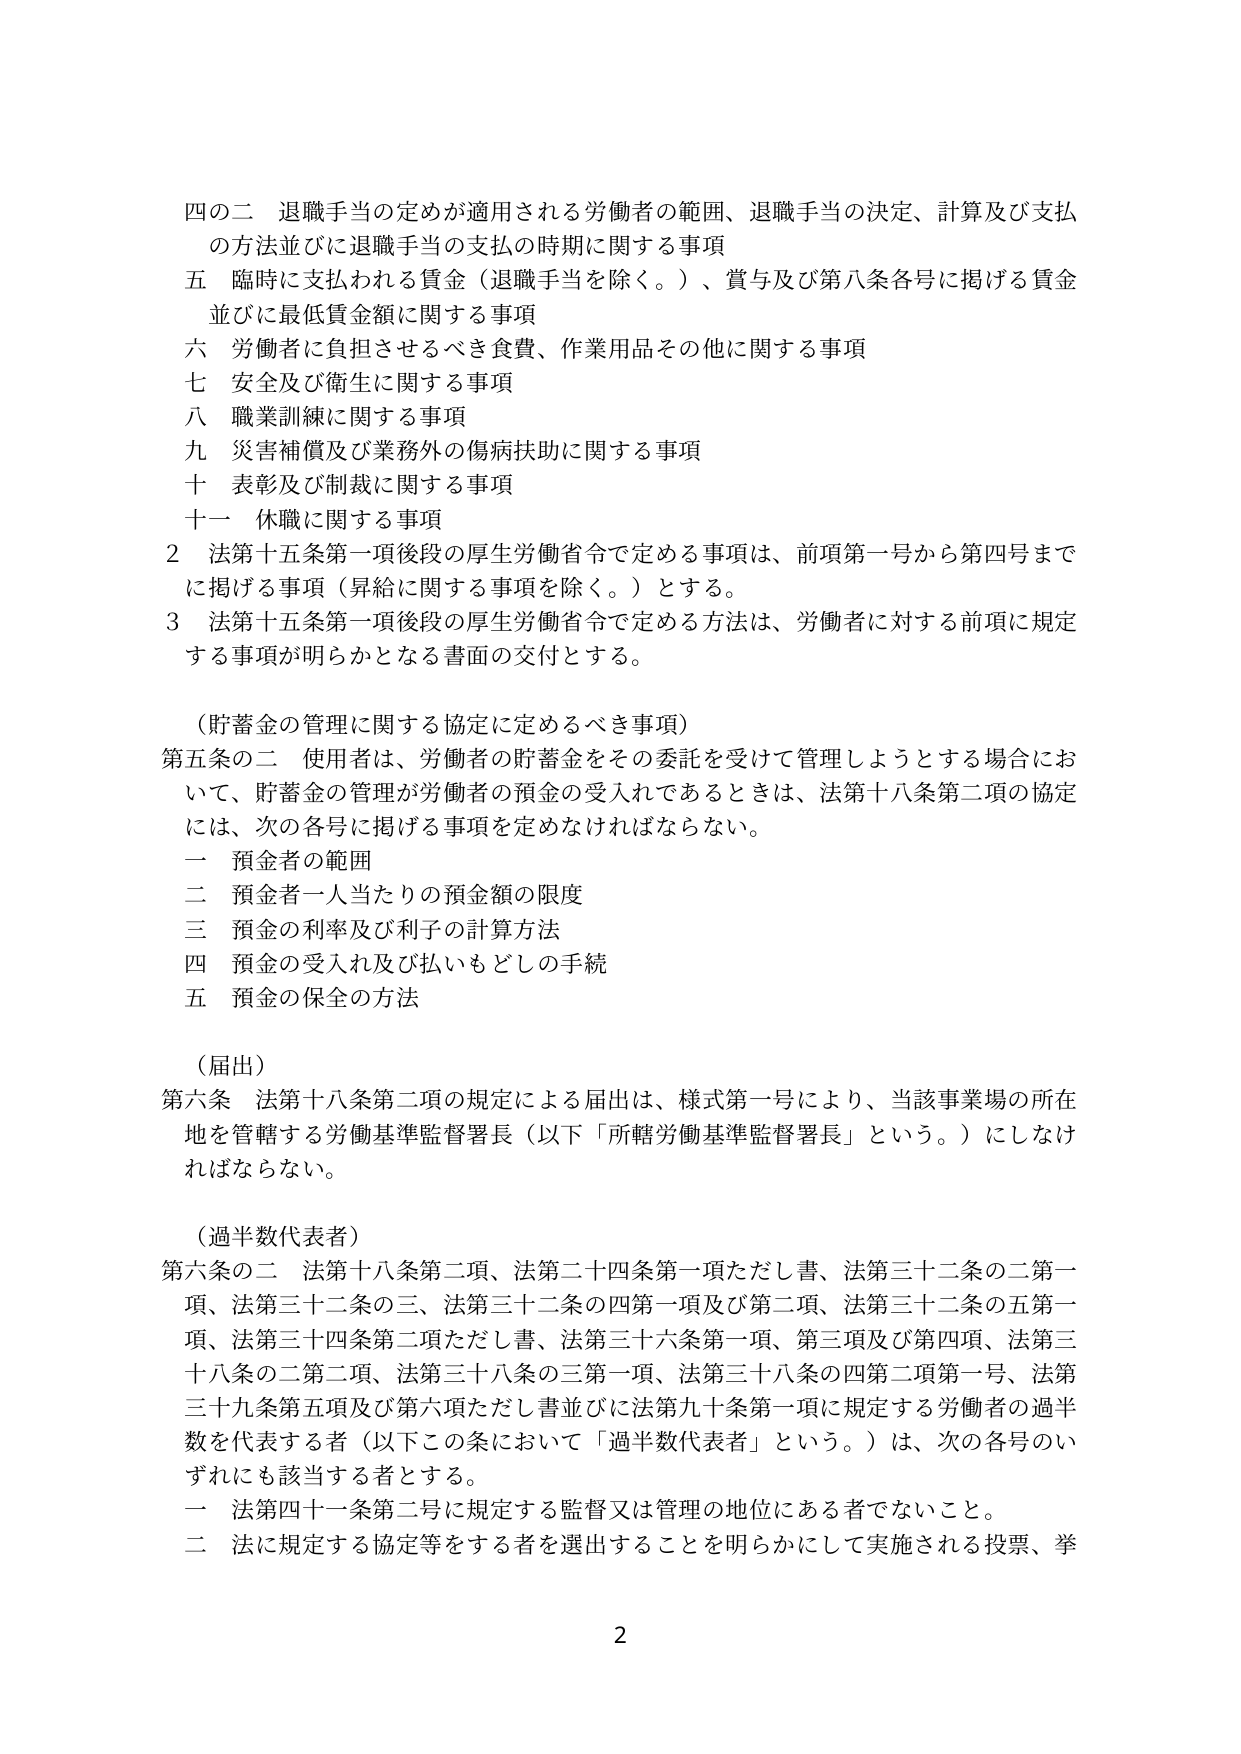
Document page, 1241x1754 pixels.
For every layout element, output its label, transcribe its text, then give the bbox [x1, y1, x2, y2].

text 九 災害補償及び業務外の傷病扶助に関する事項 [184, 433, 1079, 467]
text ２ 法第十五条第一項後段の厚生労働省令で定める事項は、前項第一号から第四号までに掲げる事項（昇給に関する事項を除く。）とする。 [161, 535, 1079, 604]
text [184, 1526, 1079, 1560]
text （貯蓄金の管理に関する協定に定めるべき事項） [184, 706, 1079, 740]
text 十一 休職に関する事項 [184, 501, 1079, 535]
text （過半数代表者） [184, 1219, 1079, 1253]
text ３ 法第十五条第一項後段の厚生労働省令で定める方法は、労働者に対する前項に規定する事項が明らかとなる書面の交付とする。 [161, 604, 1079, 672]
text 二 預金者一人当たりの預金額の限度 [184, 877, 1079, 911]
text 一 法第四十一条第二号に規定する監督又は管理の地位にある者でないこと。 [184, 1492, 1079, 1526]
text 八 職業訓練に関する事項 [184, 399, 1079, 433]
text 四 預金の受入れ及び払いもどしの手続 [184, 945, 1079, 979]
text 六 労働者に負担させるべき食費、作業用品その他に関する事項 [184, 330, 1079, 364]
text 四の二 退職手当の定めが適用される労働者の範囲、退職手当の決定、計算及び支払の方法並びに退職手当の支払の時期に関する事項 [184, 194, 1079, 262]
text 三 預金の利率及び利子の計算方法 [184, 911, 1079, 945]
text 第六条の二 法第十八条第二項、法第二十四条第一項ただし書、法第三十二条の二第一項、法第三十二条の三、法第三十二条の四第一項及び第二項、法第三十二条の五第一項、法第三十四条第二項ただし書、法第三十六条第一項、第三項及び第四項、法第三十八条の二第二項、法第三十八条の三第一項、法第三十八条の四第二項第一号、法第三十九条第五項及び第六項ただし書並びに法第九十条第一項に規定する労働者の過半数を代表する者（以下この条において「過半数代表者」という。）は、次の各号のいずれにも該当する者とする。 [161, 1253, 1079, 1492]
text 第五条の二 使用者は、労働者の貯蓄金をその委託を受けて管理しようとする場合において、貯蓄金の管理が労働者の預金の受入れであるときは、法第十八条第二項の協定には、次の各号に掲げる事項を定めなければならない。 [161, 740, 1079, 843]
text 七 安全及び衛生に関する事項 [184, 364, 1079, 399]
text 一 預金者の範囲 [184, 843, 1079, 877]
text 五 臨時に支払われる賃金（退職手当を除く。）、賞与及び第八条各号に掲げる賃金並びに最低賃金額に関する事項 [184, 262, 1079, 330]
text 五 預金の保全の方法 [184, 979, 1079, 1014]
text （届出） [184, 1048, 1079, 1082]
text 第六条 法第十八条第二項の規定による届出は、様式第一号により、当該事業場の所在地を管轄する労働基準監督署長（以下「所轄労働基準監督署長」という。）にしなければならない。 [161, 1082, 1079, 1184]
text 十 表彰及び制裁に関する事項 [184, 467, 1079, 501]
